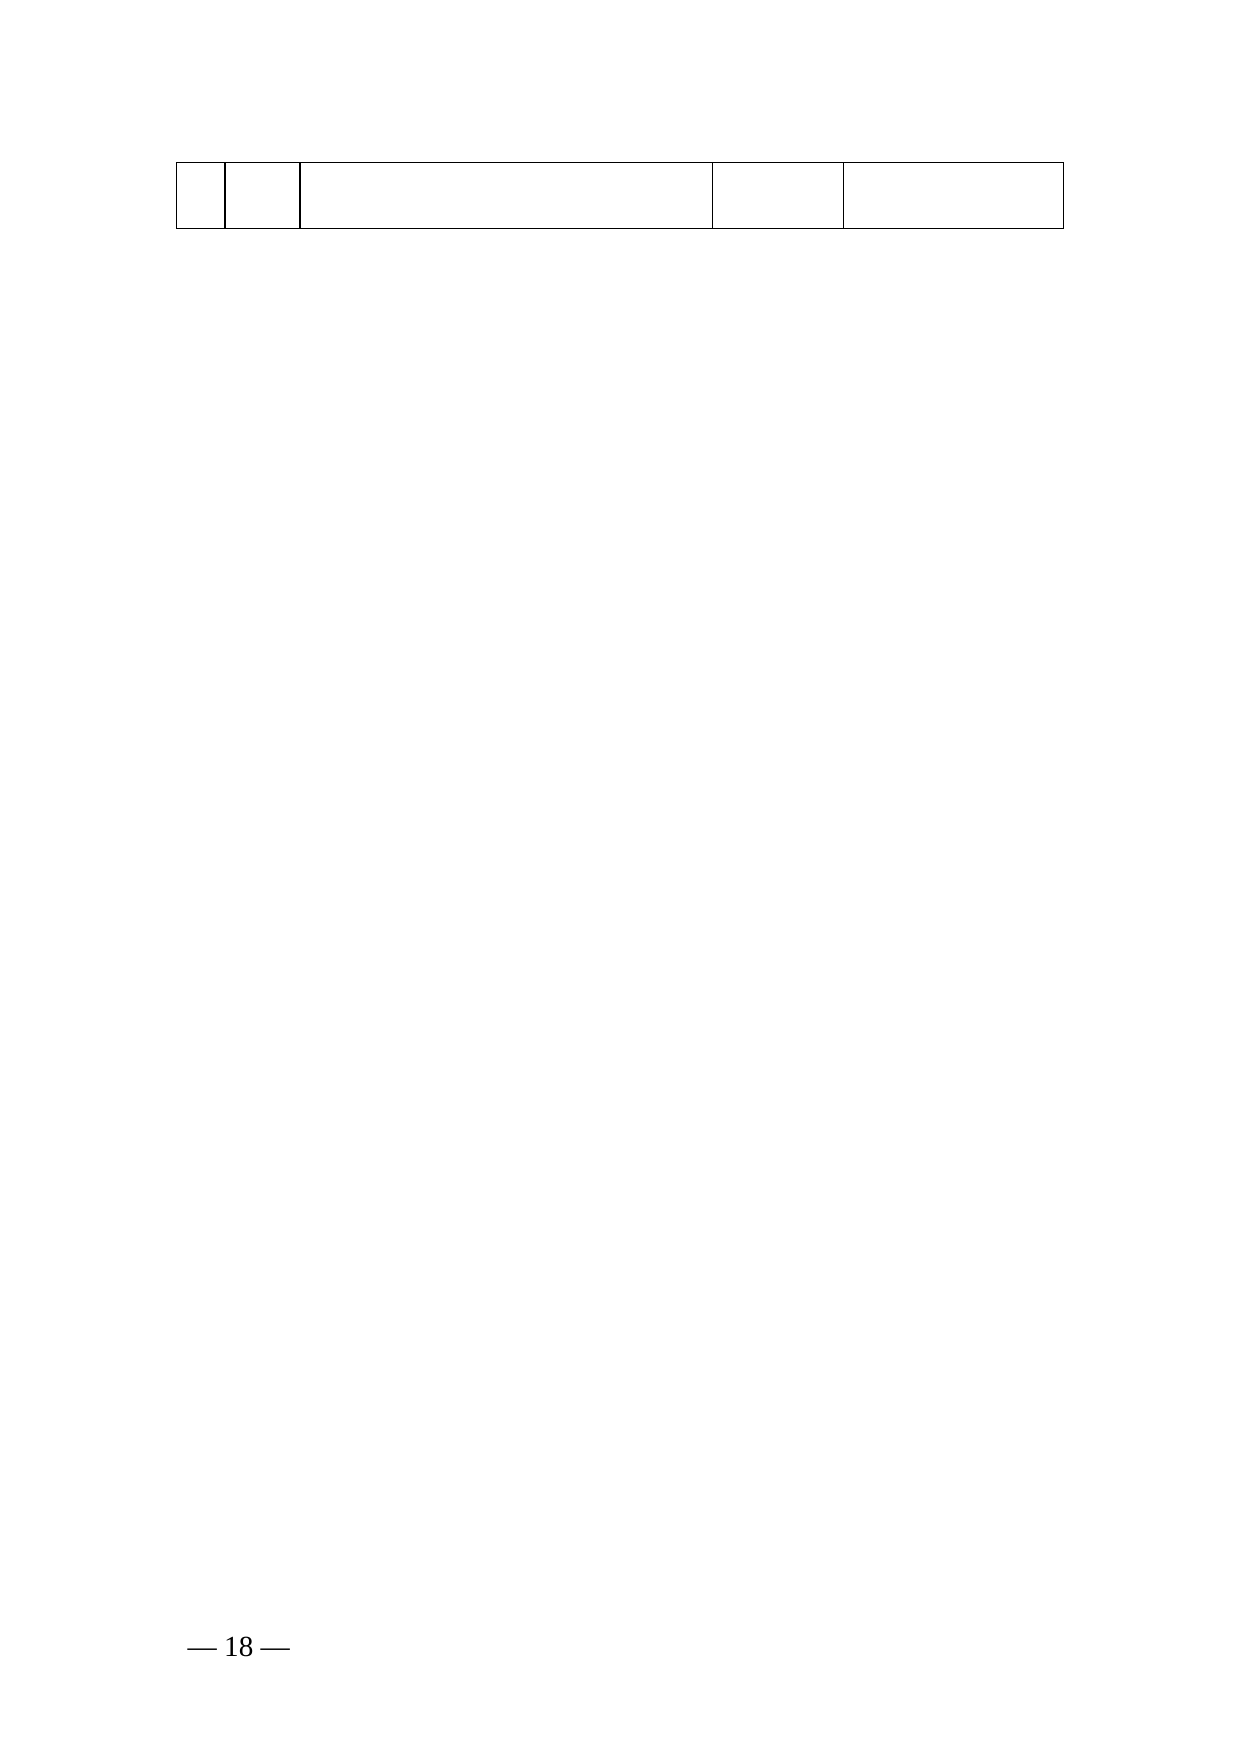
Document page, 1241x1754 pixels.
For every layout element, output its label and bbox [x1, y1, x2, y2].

table_cell [844, 163, 1063, 228]
table_cell [713, 163, 843, 228]
table_cell [301, 163, 712, 228]
